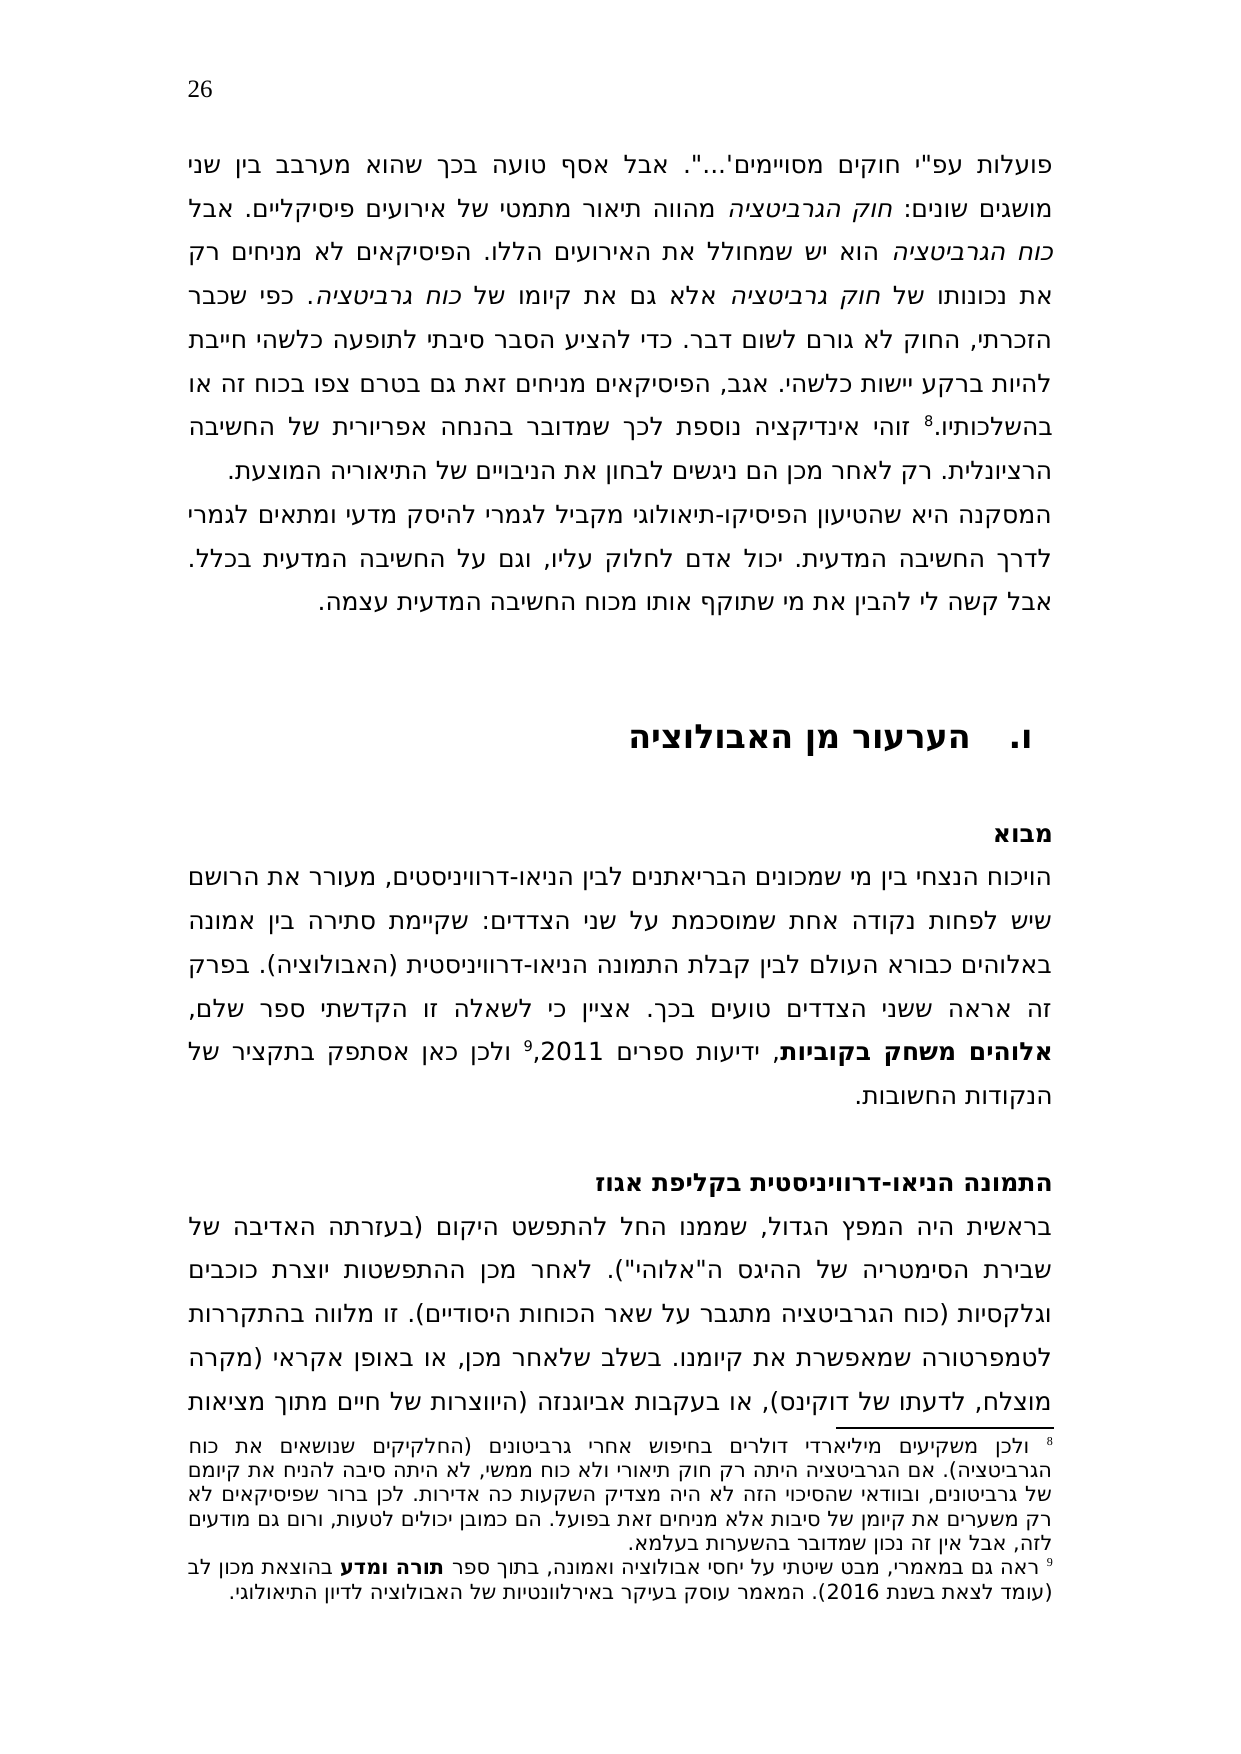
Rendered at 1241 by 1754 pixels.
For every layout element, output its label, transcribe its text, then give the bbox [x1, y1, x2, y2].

text מבוא [187, 819, 1053, 848]
text הויכוח הנצחי בין מי שמכונים הבריאתנים לבין הניאו-דרוויניסטים, מעורר את הרושם שיש לפחות נקודה אחת שמוסכמת על שני הצדדים: שקיימת סתירה בין אמונה באלוהים כבורא העולם לבין קבלת התמונה הניאו-דרוויניסטית (האבולוציה). בפרק זה אראה ששני הצדדים טועים בכך. אציין כי לשאלה זו הקדשתי ספר שלם, אלוהים משחק בקוביות, ידיעות ספרים 2011, ולכן כאן אסתפק בתקציר של הנקודות החשובות. [187, 863, 1053, 1111]
text המסקנה היא שהטיעון הפיסיקו-תיאולוגי מקביל לגמרי להיסק מדעי ומתאים לגמרי לדרך החשיבה המדעית. יכול אדם לחלוק עליו, וגם על החשיבה המדעית בכלל. אבל קשה לי להבין את מי שתוקף אותו מכוח החשיבה המדעית עצמה. [187, 500, 1053, 617]
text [187, 1212, 1053, 1416]
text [187, 150, 1053, 485]
text התמונה הניאו-דרוויניסטית בקליפת אגוז [187, 1168, 1053, 1197]
list הערעור מן האבולוציה [187, 717, 1008, 756]
